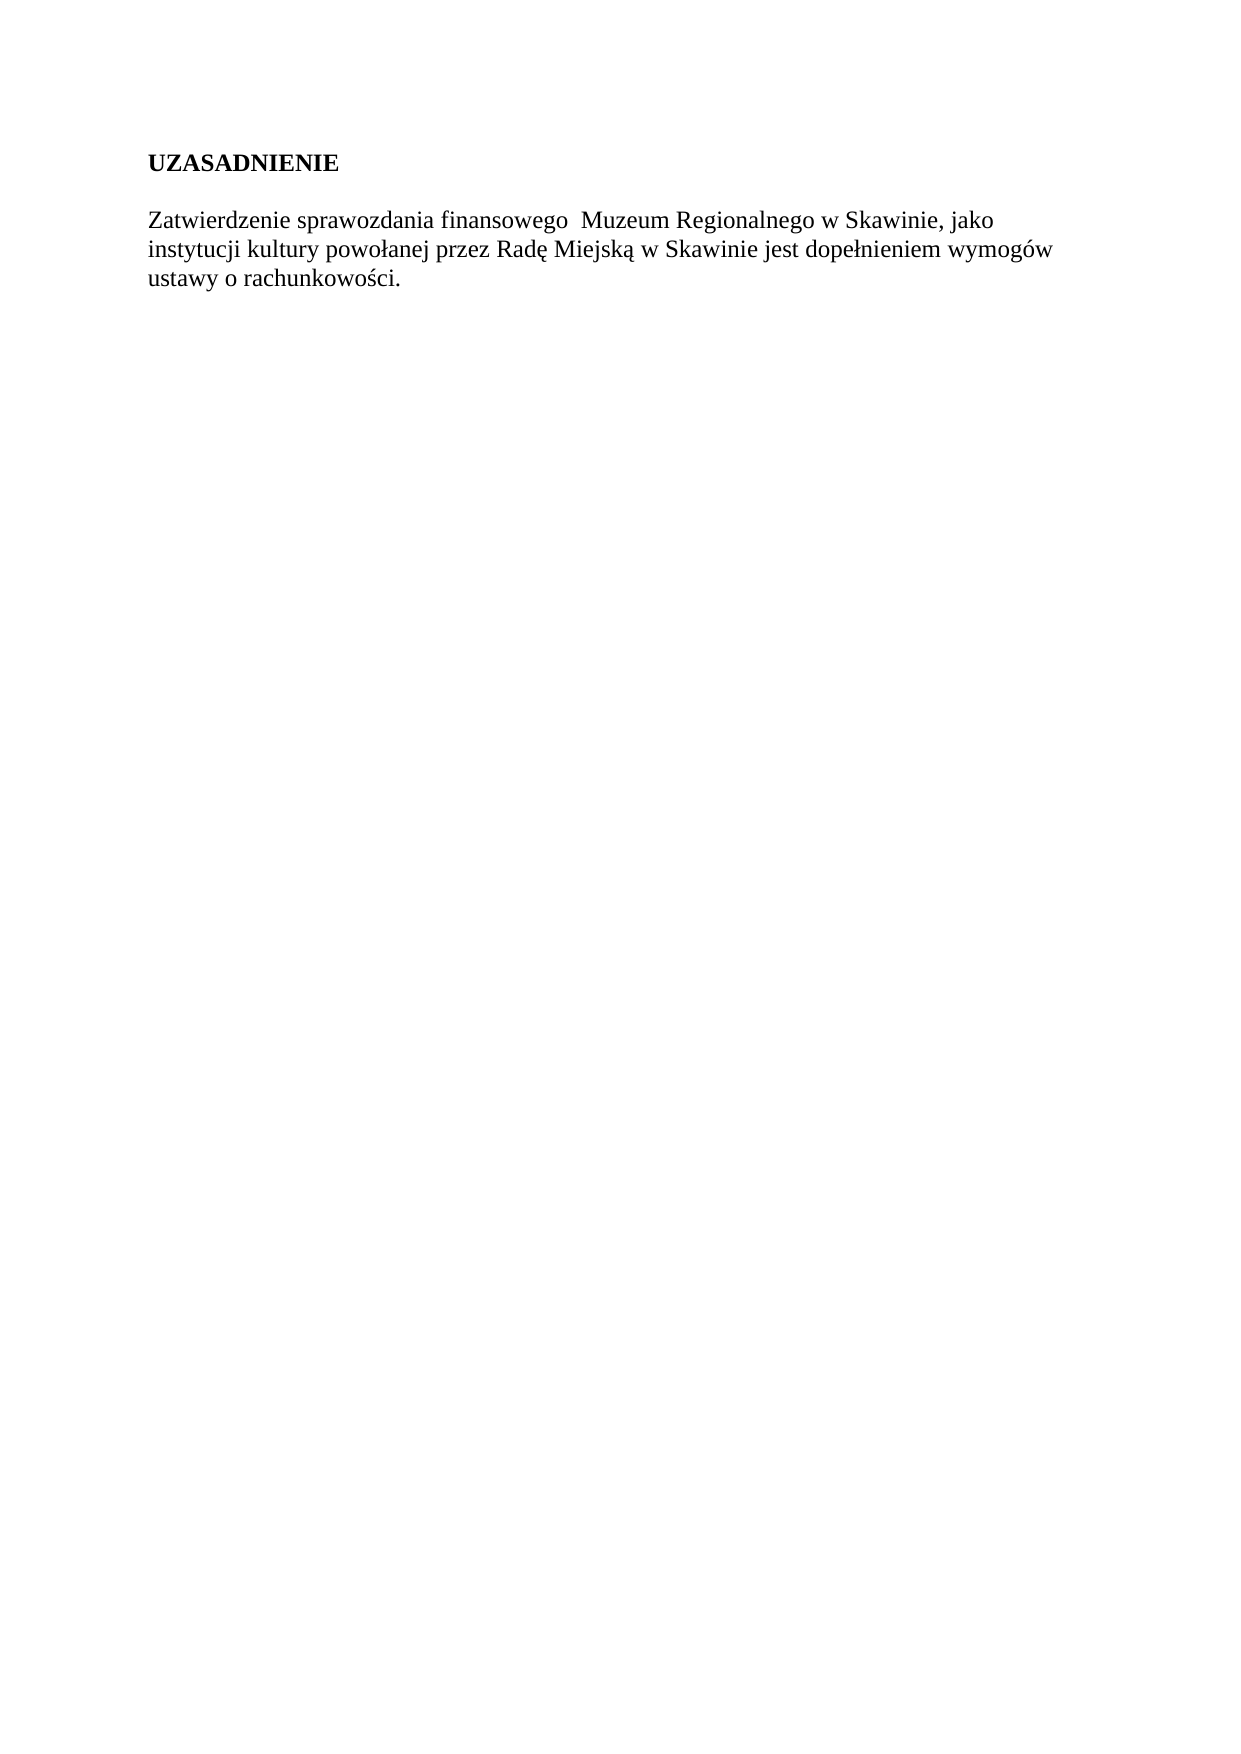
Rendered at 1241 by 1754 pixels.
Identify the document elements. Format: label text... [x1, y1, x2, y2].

text Zatwierdzenie sprawozdania finansowego Muzeum Regionalnego w Skawinie, jako instytucji kultury powołanej przez Radę Miejską w Skawinie jest dopełnieniem wymogów ustawy o rachunkowości. [148, 205, 1093, 291]
text UZASADNIENIE [148, 148, 1093, 176]
